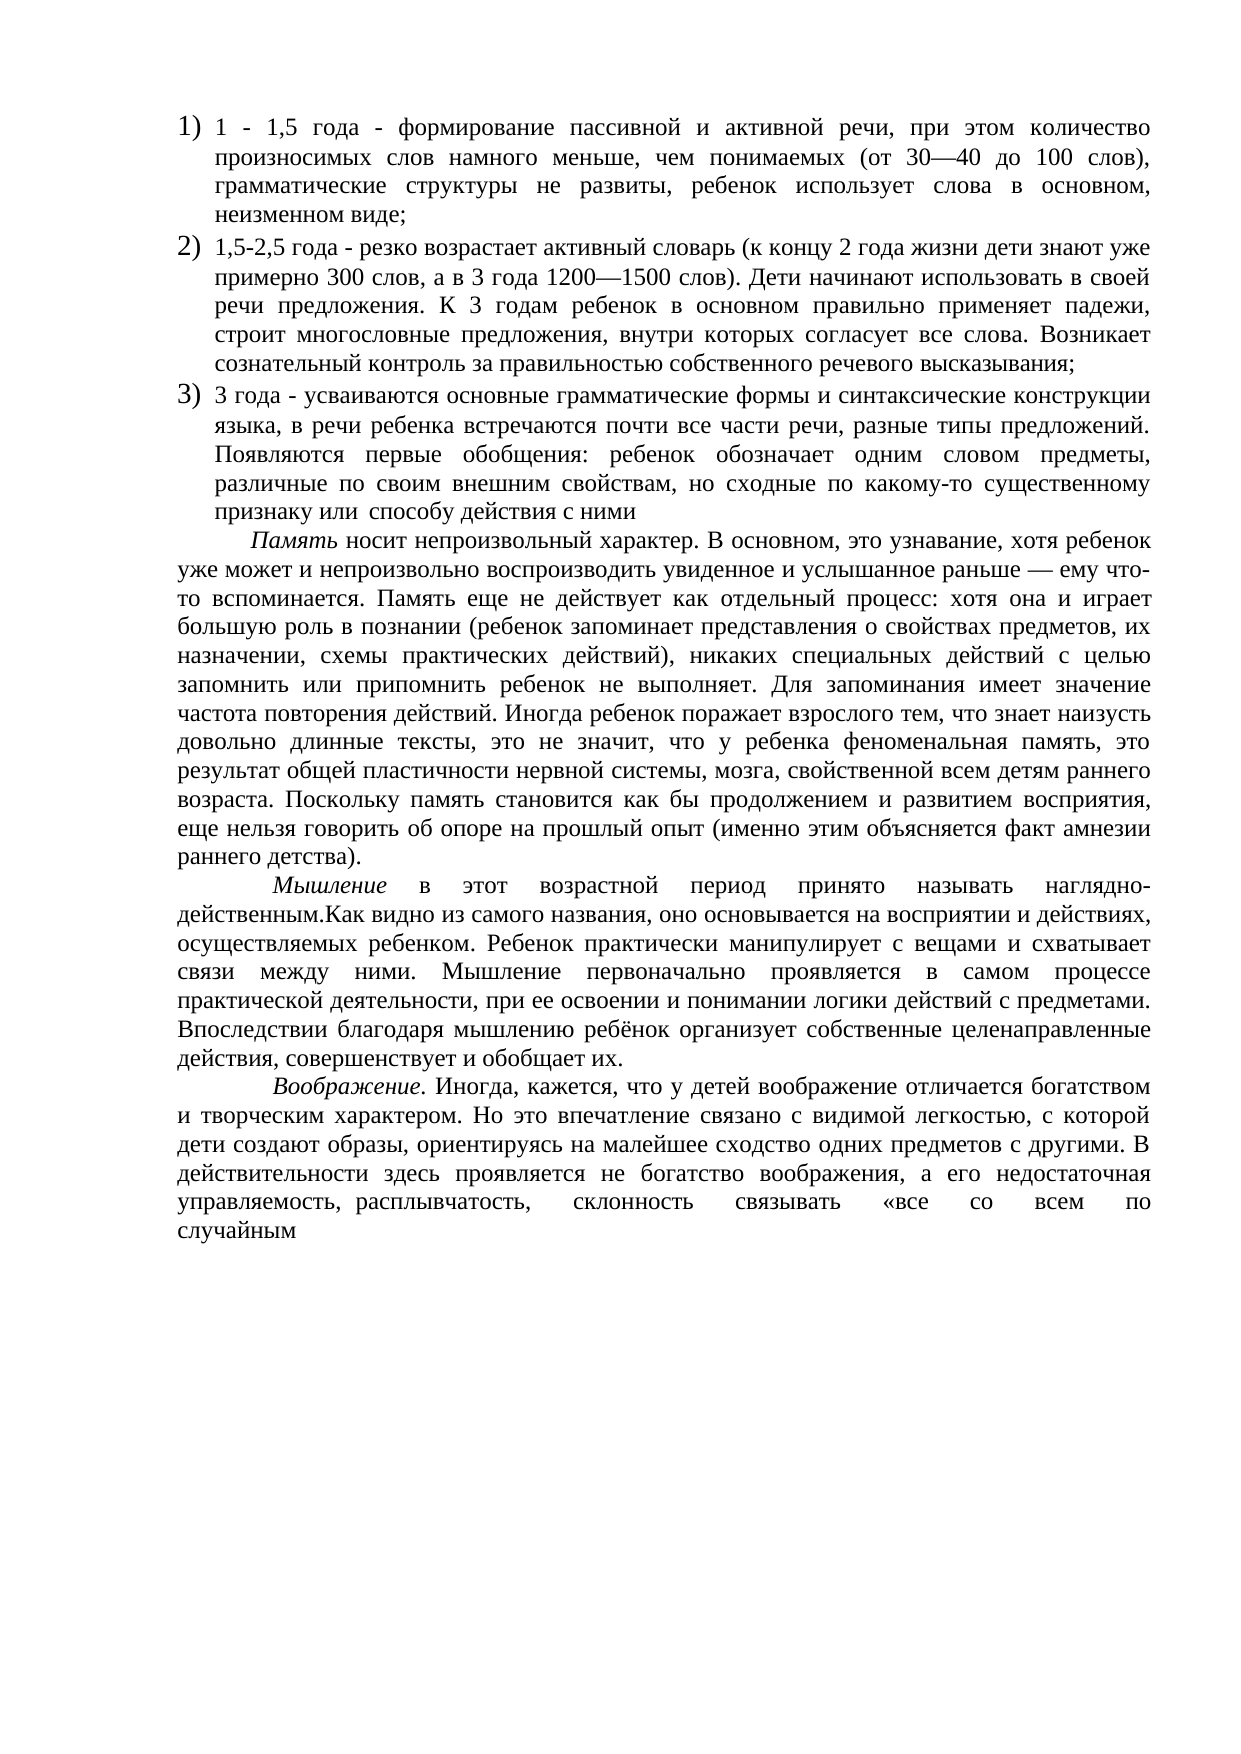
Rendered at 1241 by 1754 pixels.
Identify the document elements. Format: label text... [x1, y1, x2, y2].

list 1,5-2,5 года - резко возрастает активный словарь (к концу 2 года жизни дети знают уже примерно 300 слов, а в 3 года 1200—1500 слов). Дети начинают использовать в своей речи предложения. К 3 годам ребенок в основном правильно применяет падежи, строит многословные предложения, внутри которых согласует все слова. Возникает сознательный контроль за правильностью собственного речевого высказывания; [177, 228, 1151, 377]
text Память носит непроизвольный характер. В основном, это узнавание, хотя ребенок уже может и непроизвольно воспроизводить увиденное и услышанное раньше — ему что-то вспоминается. Память еще не действует как отдельный процесс: хотя она и играет большую роль в познании (ребенок запоминает представления о свойствах предметов, их назначении, схемы практических действий), никаких специальных действий с целью запомнить или припомнить ребенок не выполняет. Для запоминания имеет значение частота повторения действий. Иногда ребенок поражает взрослого тем, что знает наизусть довольно длинные тексты, это не значит, что у ребенка феноменальная память, это результат общей пластичности нервной системы, мозга, свойственной всем детям раннего возраста. Поскольку память становится как бы продолжением и развитием восприятия, еще нельзя говорить об опоре на прошлый опыт (именно этим объясняется факт амнезии раннего детства). [177, 525, 1152, 870]
list 3 года - усваиваются основные грамматические формы и синтаксические конструкции языка, в речи ребенка встречаются почти все части речи, разные типы предложений. Появляются первые обобщения: ребенок обозначает одним словом предметы, различные по своим внешним свойствам, но сходные по какому-то существенному признаку или способу действия с ними [177, 377, 1151, 525]
text Мышление в этот возрастной период принято называть наглядно- действенным.Как видно из самого названия, оно основывается на восприятии и действиях, осуществляемых ребенком. Ребенок практически манипулирует с вещами и схватывает связи между ними. Мышление первоначально проявляется в самом процессе практической деятельности, при ее освоении и понимании логики действий с предметами. Впоследствии благодаря мышлению ребёнок организует собственные целенаправленные действия, совершенствует и обобщает их. [177, 870, 1152, 1071]
list 1 - 1,5 года - формирование пассивной и активной речи, при этом количество произносимых слов намного меньше, чем понимаемых (от 30—40 до 100 слов), грамматические структуры не развиты, ребенок использует слова в основном, неизменном виде; [177, 108, 1152, 228]
text Воображение. Иногда, кажется, что у детей воображение отличается богатством и творческим характером. Но это впечатление связано с видимой легкостью, с которой дети создают образы, ориентируясь на малейшее сходство одних предметов с другими. В действительности здесь проявляется не богатство воображения, а его недостаточная управляемость, расплывчатость, склонность связывать «все со всем по случайным [177, 1071, 1151, 1244]
